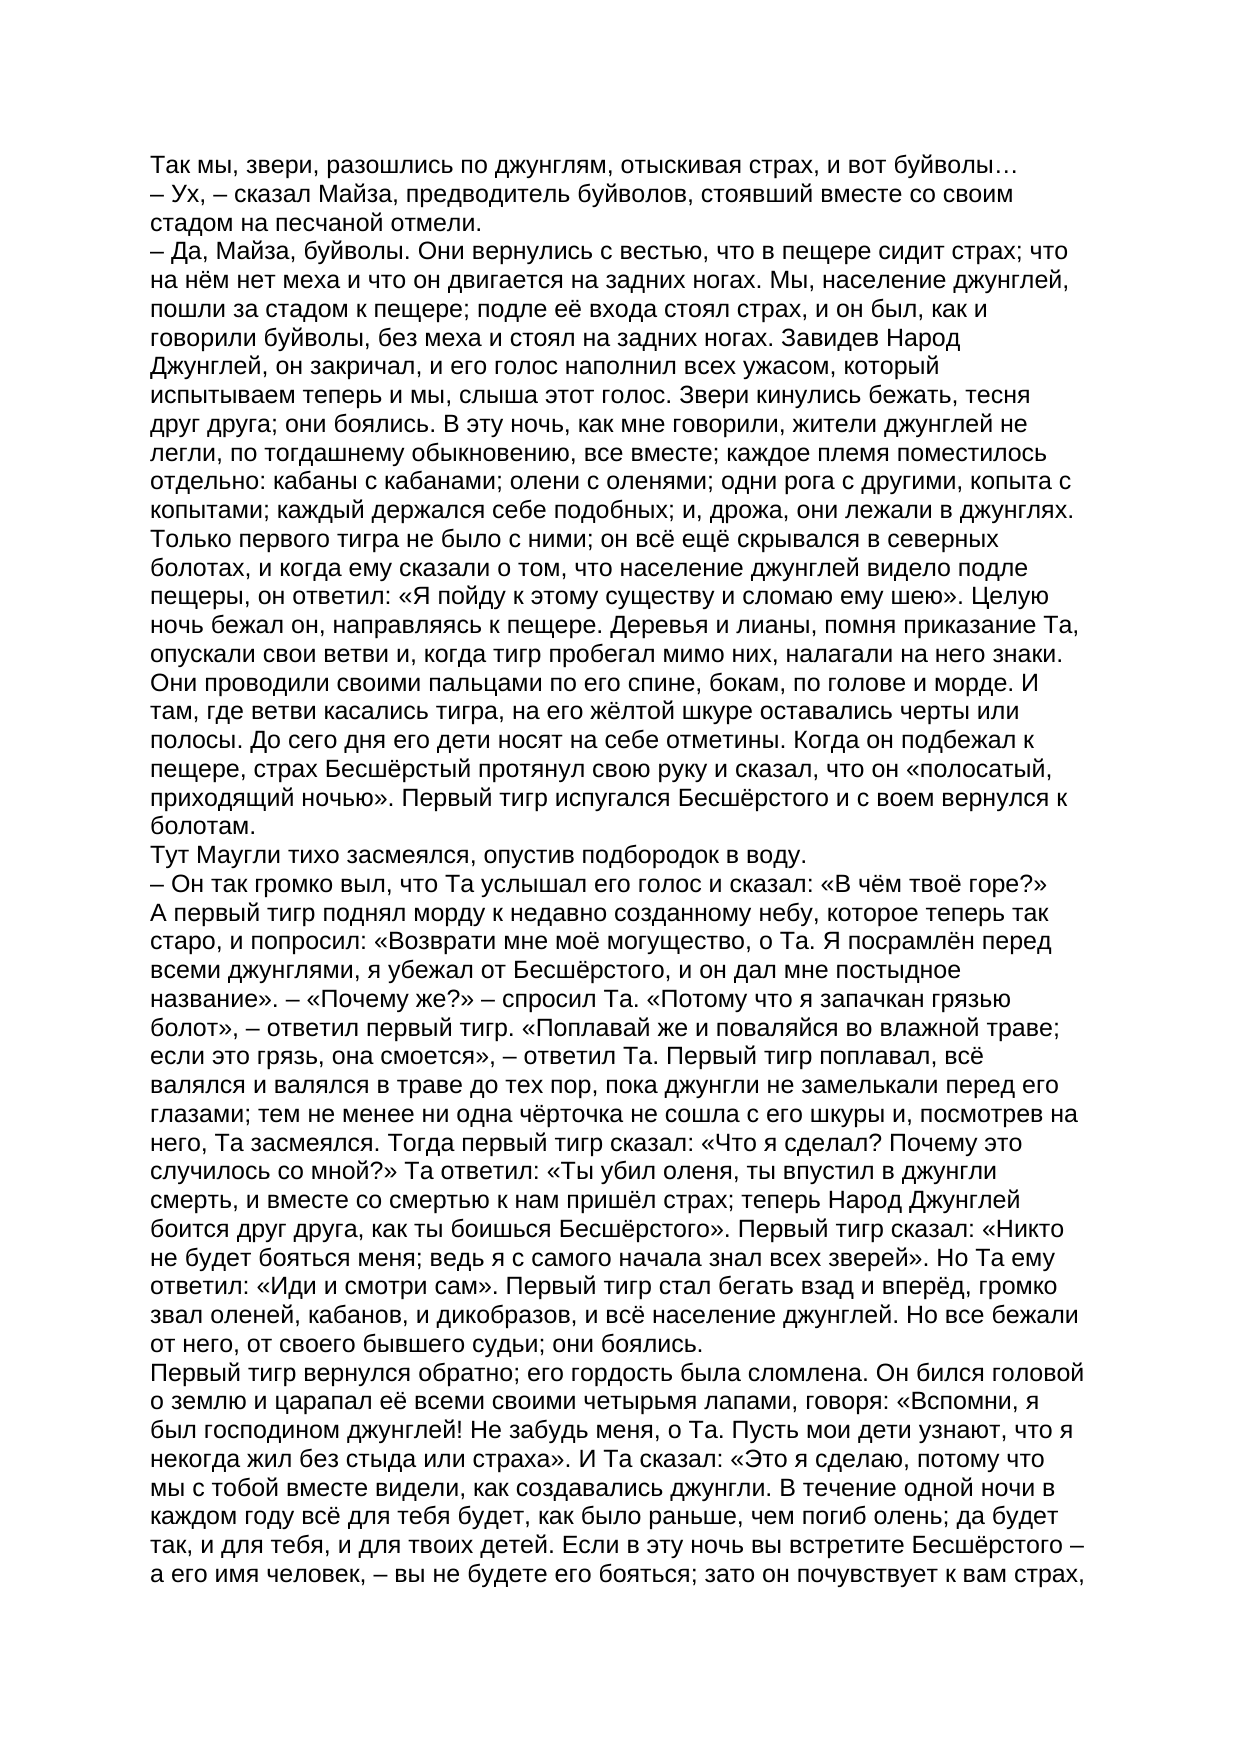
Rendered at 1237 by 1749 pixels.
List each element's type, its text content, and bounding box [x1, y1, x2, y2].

text Тут Маугли тихо засмеялся, опустив подбородок в воду. [150, 840, 1086, 869]
text – Ух, – сказал Майза, предводитель буйволов, стоявший вместе со своим стадом на песчаной отмели. [150, 179, 1086, 236]
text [150, 1357, 1086, 1587]
text – Он так громко выл, что Та услышал его голос и сказал: «В чём твоё горе?» [150, 869, 1086, 897]
text Только первого тигра не было с ними; он всё ещё скрывался в северных болотах, и когда ему сказали о том, что население джунглей видело подле пещеры, он ответил: «Я пойду к этому существу и сломаю ему шею». Целую ночь бежал он, направляясь к пещере. Деревья и лианы, помня приказание Та, опускали свои ветви и, когда тигр пробегал мимо них, налагали на него знаки. Они проводили своими пальцами по его спине, бокам, по голове и морде. И там, где ветви касались тигра, на его жёлтой шкуре оставались черты или полосы. До сего дня его дети носят на себе отметины. Когда он подбежал к пещере, страх Бесшёрстый протянул свою руку и сказал, что он «полосатый, приходящий ночью». Первый тигр испугался Бесшёрстого и с воем вернулся к болотам. [150, 524, 1086, 840]
text А первый тигр поднял морду к недавно созданному небу, которое теперь так старо, и попросил: «Возврати мне моё могущество, о Та. Я посрамлён перед всеми джунглями, я убежал от Бесшёрстого, и он дал мне постыдное название». – «Почему же?» – спросил Та. «Потому что я запачкан грязью болот», – ответил первый тигр. «Поплавай же и поваляйся во влажной траве; если это грязь, она смоется», – ответил Та. Первый тигр поплавал, всё валялся и валялся в траве до тех пор, пока джунгли не замелькали перед его глазами; тем не менее ни одна чёрточка не сошла с его шкуры и, посмотрев на него, Та засмеялся. Тогда первый тигр сказал: «Что я сделал? Почему это случилось со мной?» Та ответил: «Ты убил оленя, ты впустил в джунгли смерть, и вместе со смертью к нам пришёл страх; теперь Народ Джунглей боится друг друга, как ты боишься Бесшёрстого». Первый тигр сказал: «Никто не будет бояться меня; ведь я с самого начала знал всех зверей». Но Та ему ответил: «Иди и смотри сам». Первый тигр стал бегать взад и вперёд, громко звал оленей, кабанов, и дикобразов, и всё население джунглей. Но все бежали от него, от своего бывшего судьи; они боялись. [150, 897, 1086, 1357]
text Так мы, звери, разошлись по джунглям, отыскивая страх, и вот буйволы… [150, 150, 1086, 179]
text – Да, Майза, буйволы. Они вернулись с вестью, что в пещере сидит страх; что на нём нет меха и что он двигается на задних ногах. Мы, население джунглей, пошли за стадом к пещере; подле её входа стоял страх, и он был, как и говорили буйволы, без меха и стоял на задних ногах. Завидев Народ Джунглей, он закричал, и его голос наполнил всех ужасом, который испытываем теперь и мы, слыша этот голос. Звери кинулись бежать, тесня друг друга; они боялись. В эту ночь, как мне говорили, жители джунглей не легли, по тогдашнему обыкновению, все вместе; каждое племя поместилось отдельно: кабаны с кабанами; олени с оленями; одни рога с другими, копыта с копытами; каждый держался себе подобных; и, дрожа, они лежали в джунглях. [150, 236, 1086, 524]
